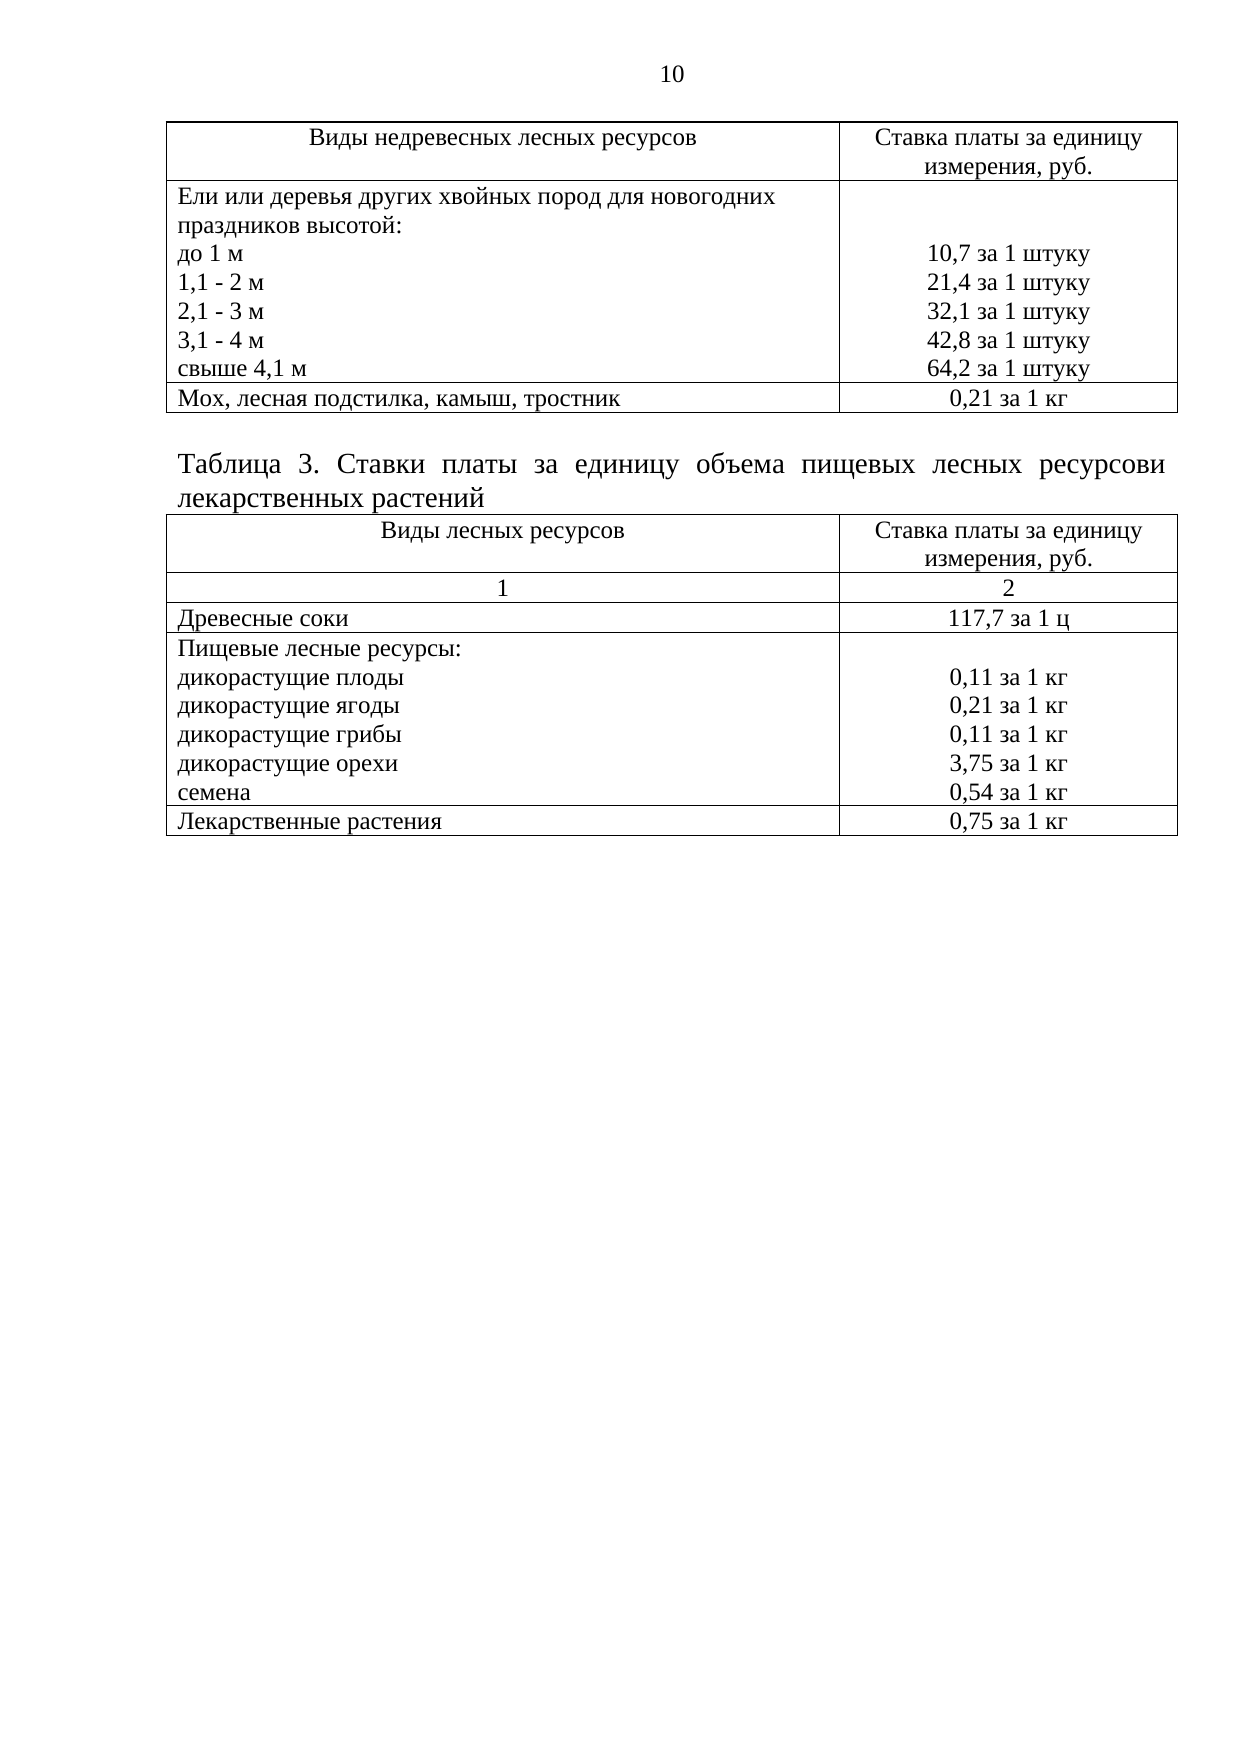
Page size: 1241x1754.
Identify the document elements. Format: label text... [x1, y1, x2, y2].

table_header Ставка платы за единицу измерения, руб. [840, 515, 1177, 572]
table_cell Ели или деревья других хвойных пород для новогодних праздников высотой: до 1 м 1,1 - 2 м 2,1 - 3 м 3,1 - 4 м свыше 4,1 м [167, 181, 839, 382]
table_cell 2 [840, 573, 1177, 602]
table_cell Мох, лесная подстилка, камыш, тростник [167, 383, 839, 412]
table_cell 10,7 за 1 штуку 21,4 за 1 штуку 32,1 за 1 штуку 42,8 за 1 штуку 64,2 за 1 штуку [840, 181, 1177, 382]
table_cell 0,21 за 1 кг [840, 383, 1177, 412]
table_cell 0,75 за 1 кг [840, 806, 1177, 835]
table_header Ставка платы за единицу измерения, руб. [840, 123, 1177, 180]
table_cell Лекарственные растения [167, 806, 839, 835]
table_cell 0,11 за 1 кг 0,21 за 1 кг 0,11 за 1 кг 3,75 за 1 кг 0,54 за 1 кг [840, 633, 1177, 805]
table_header Виды недревесных лесных ресурсов [167, 123, 839, 180]
table_cell 1 [167, 573, 839, 602]
table_cell 117,7 за 1 ц [840, 603, 1177, 632]
text Таблица 3. Ставки платы за единицу объема пищевых лесных ресурсови лекарственных растений [177, 447, 1166, 514]
table_header Виды лесных ресурсов [167, 515, 839, 572]
table_cell Древесные соки [167, 603, 839, 632]
table_cell Пищевые лесные ресурсы: дикорастущие плоды дикорастущие ягоды дикорастущие грибы дикорастущие орехи семена [167, 633, 839, 805]
